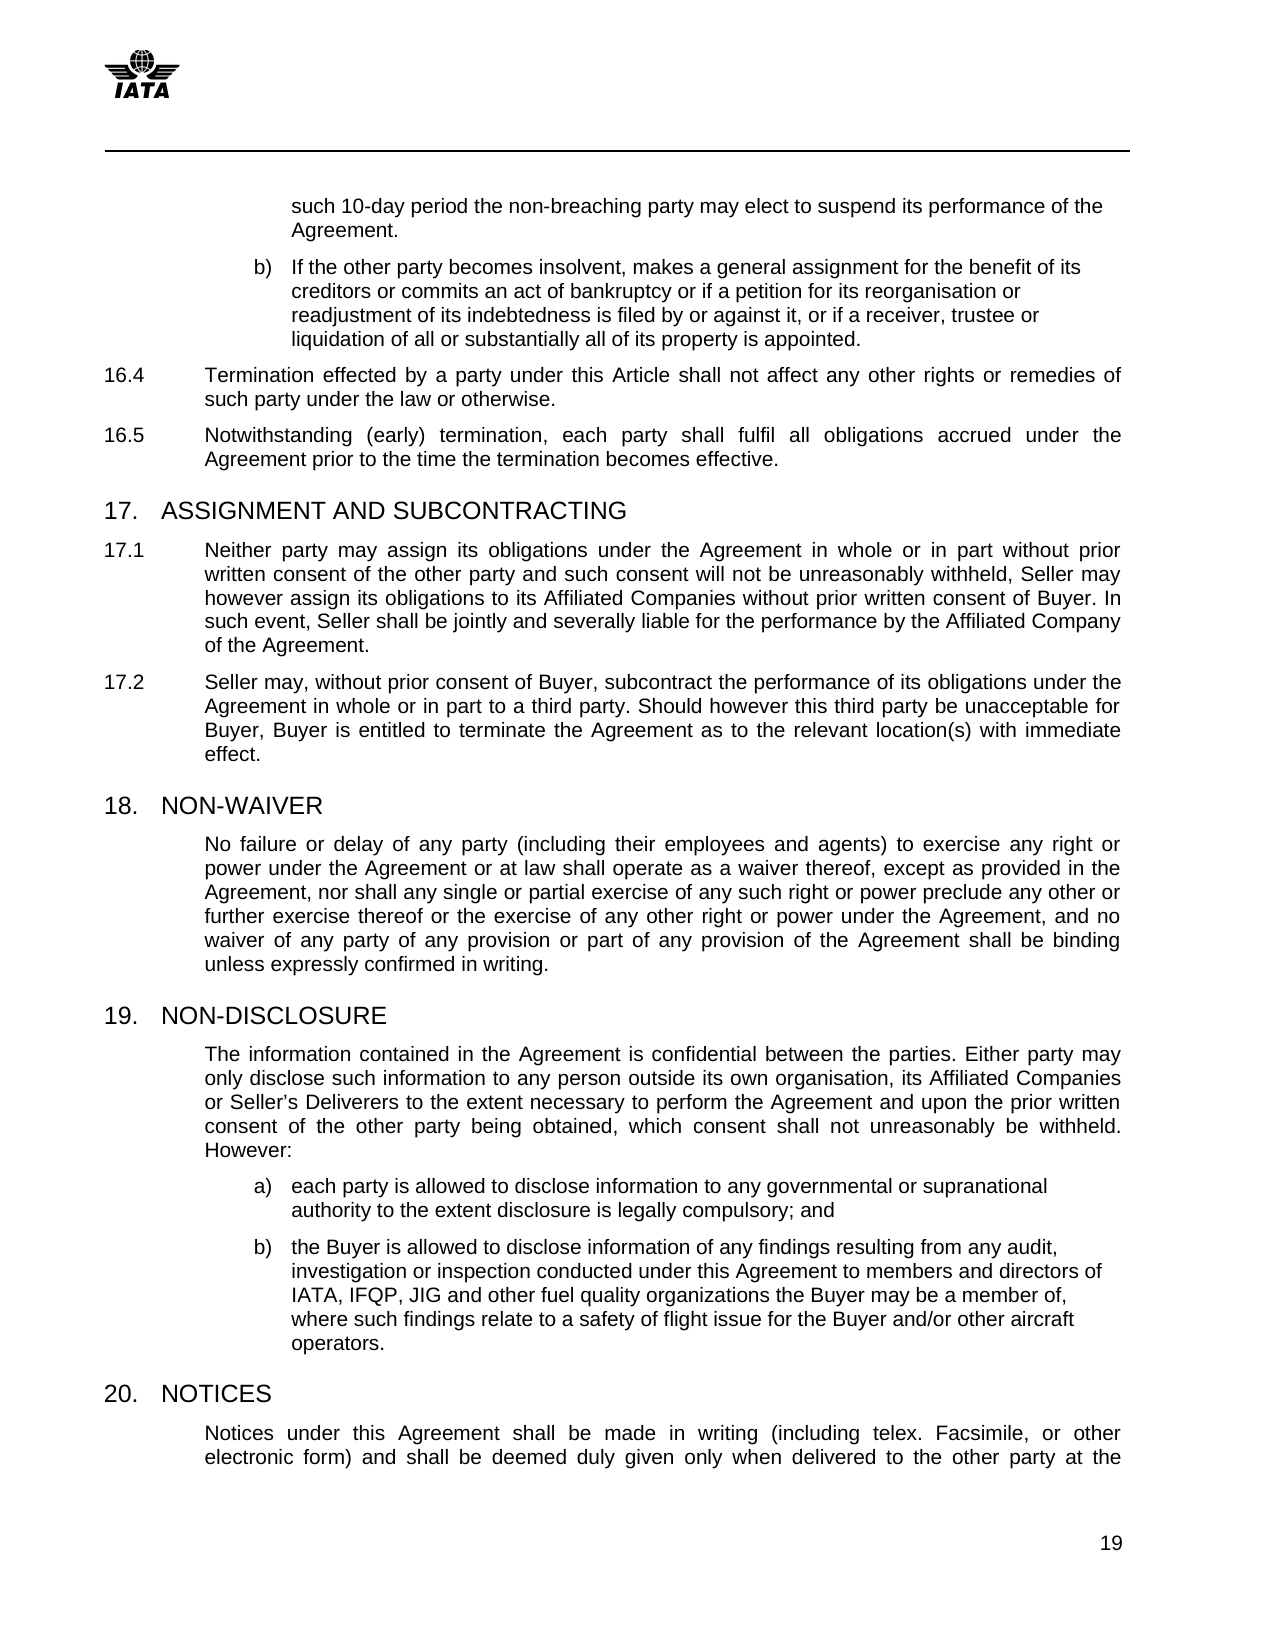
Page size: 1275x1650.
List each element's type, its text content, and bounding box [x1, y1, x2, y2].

text 16.5 Notwithstanding (early) termination, each party shall fulfil all obligations accrued under the Agreement prior to the time the termination becomes effective. [104, 423, 1122, 471]
text 17.1 Neither party may assign its obligations under the Agreement in whole or in part without prior written consent of the other party and such consent will not be unreasonably withheld, Seller may however assign its obligations to its Affiliated Companies without prior written consent of Buyer. In such event, Seller shall be jointly and severally liable for the performance by the Affiliated Company of the Agreement. [104, 537, 1122, 657]
subtitle 17. Assignment and subcontracting [104, 496, 1122, 525]
picture [104, 50, 180, 98]
text 17.2 Seller may, without prior consent of Buyer, subcontract the performance of its obligations under the Agreement in whole or in part to a third party. Should however this third party be unacceptable for Buyer, Buyer is entitled to terminate the Agreement as to the relevant location(s) with immediate effect. [104, 670, 1122, 766]
text The information contained in the Agreement is confidential between the parties. Either party may only disclose such information to any person outside its own organisation, its Affiliated Companies or Seller’s Deliverers to the extent necessary to perform the Agreement and upon the prior written consent of the other party being obtained, which consent shall not unreasonably be withheld. However: [204, 1042, 1122, 1162]
list each party is allowed to disclose information to any governmental or supranational authority to the extent disclosure is legally compulsory; and [254, 1174, 1122, 1222]
list If the other party becomes insolvent, makes a general assignment for the benefit of its creditors or commits an act of bankruptcy or if a petition for its reorganisation or readjustment of its indebtedness is filed by or against it, or if a receiver, trustee or liquidation of all or substantially all of its property is appointed. [254, 254, 1122, 350]
subtitle 20. Notices [104, 1379, 1122, 1408]
subtitle 18. Non-Waiver [104, 791, 1122, 819]
list the Buyer is allowed to disclose information of any findings resulting from any audit, investigation or inspection conducted under this Agreement to members and directors of IATA, IFQP, JIG and other fuel quality organizations the Buyer may be a member of, where such findings relate to a safety of flight issue for the Buyer and/or other aircraft operators. [254, 1234, 1122, 1354]
subtitle 19. Non-disclosure [104, 1001, 1122, 1029]
text No failure or delay of any party (including their employees and agents) to exercise any right or power under the Agreement or at law shall operate as a waiver thereof, except as provided in the Agreement, nor shall any single or partial exercise of any such right or power preclude any other or further exercise thereof or the exercise of any other right or power under the Agreement, and no waiver of any party of any provision or part of any provision of the Agreement shall be binding unless expressly confirmed in writing. [204, 832, 1122, 976]
text 16.4 Termination effected by a party under this Article shall not affect any other rights or remedies of such party under the law or otherwise. [104, 363, 1122, 411]
